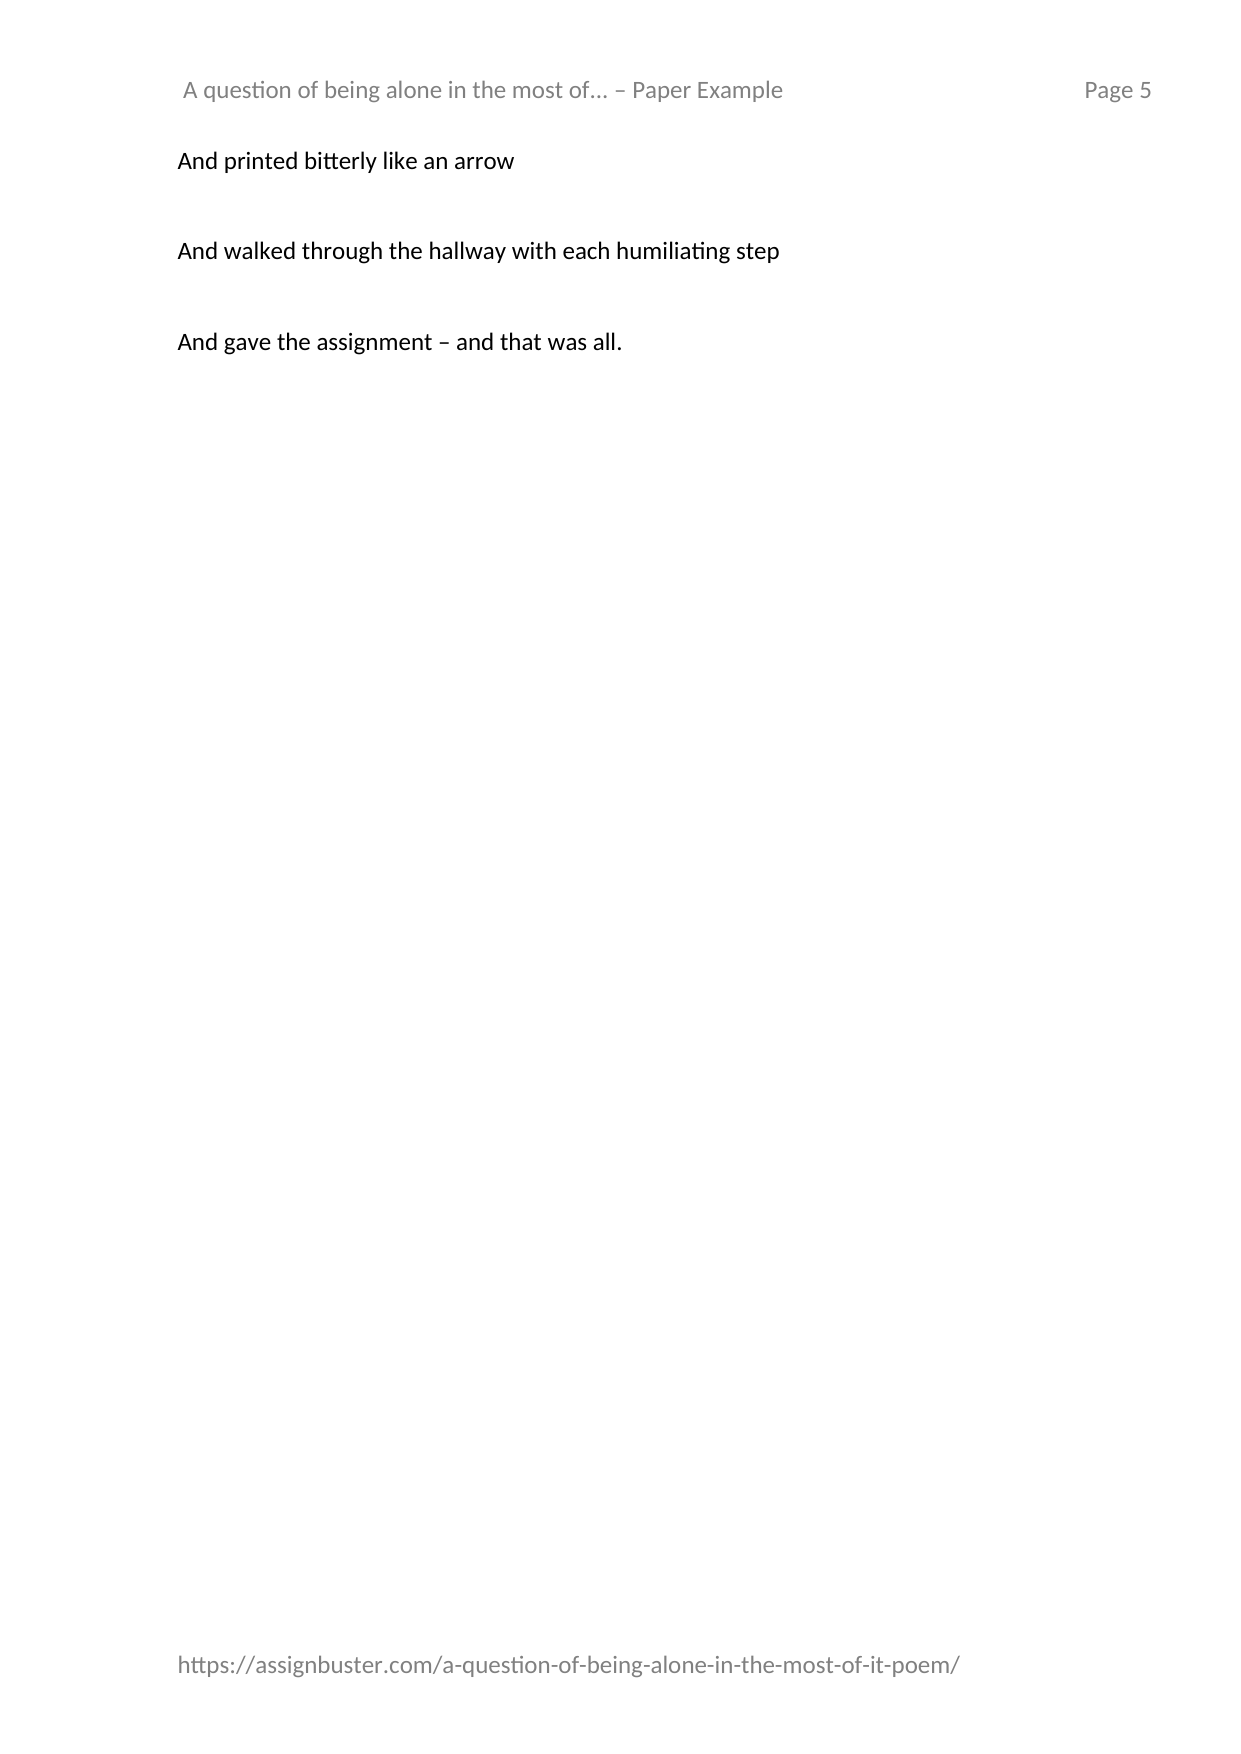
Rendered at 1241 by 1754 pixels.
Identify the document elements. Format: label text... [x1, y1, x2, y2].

text And printed bitterly like an arrow [177, 145, 1152, 176]
text And gave the assignment – and that was all. [177, 326, 1152, 357]
text And walked through the hallway with each humiliating step [177, 236, 1152, 266]
